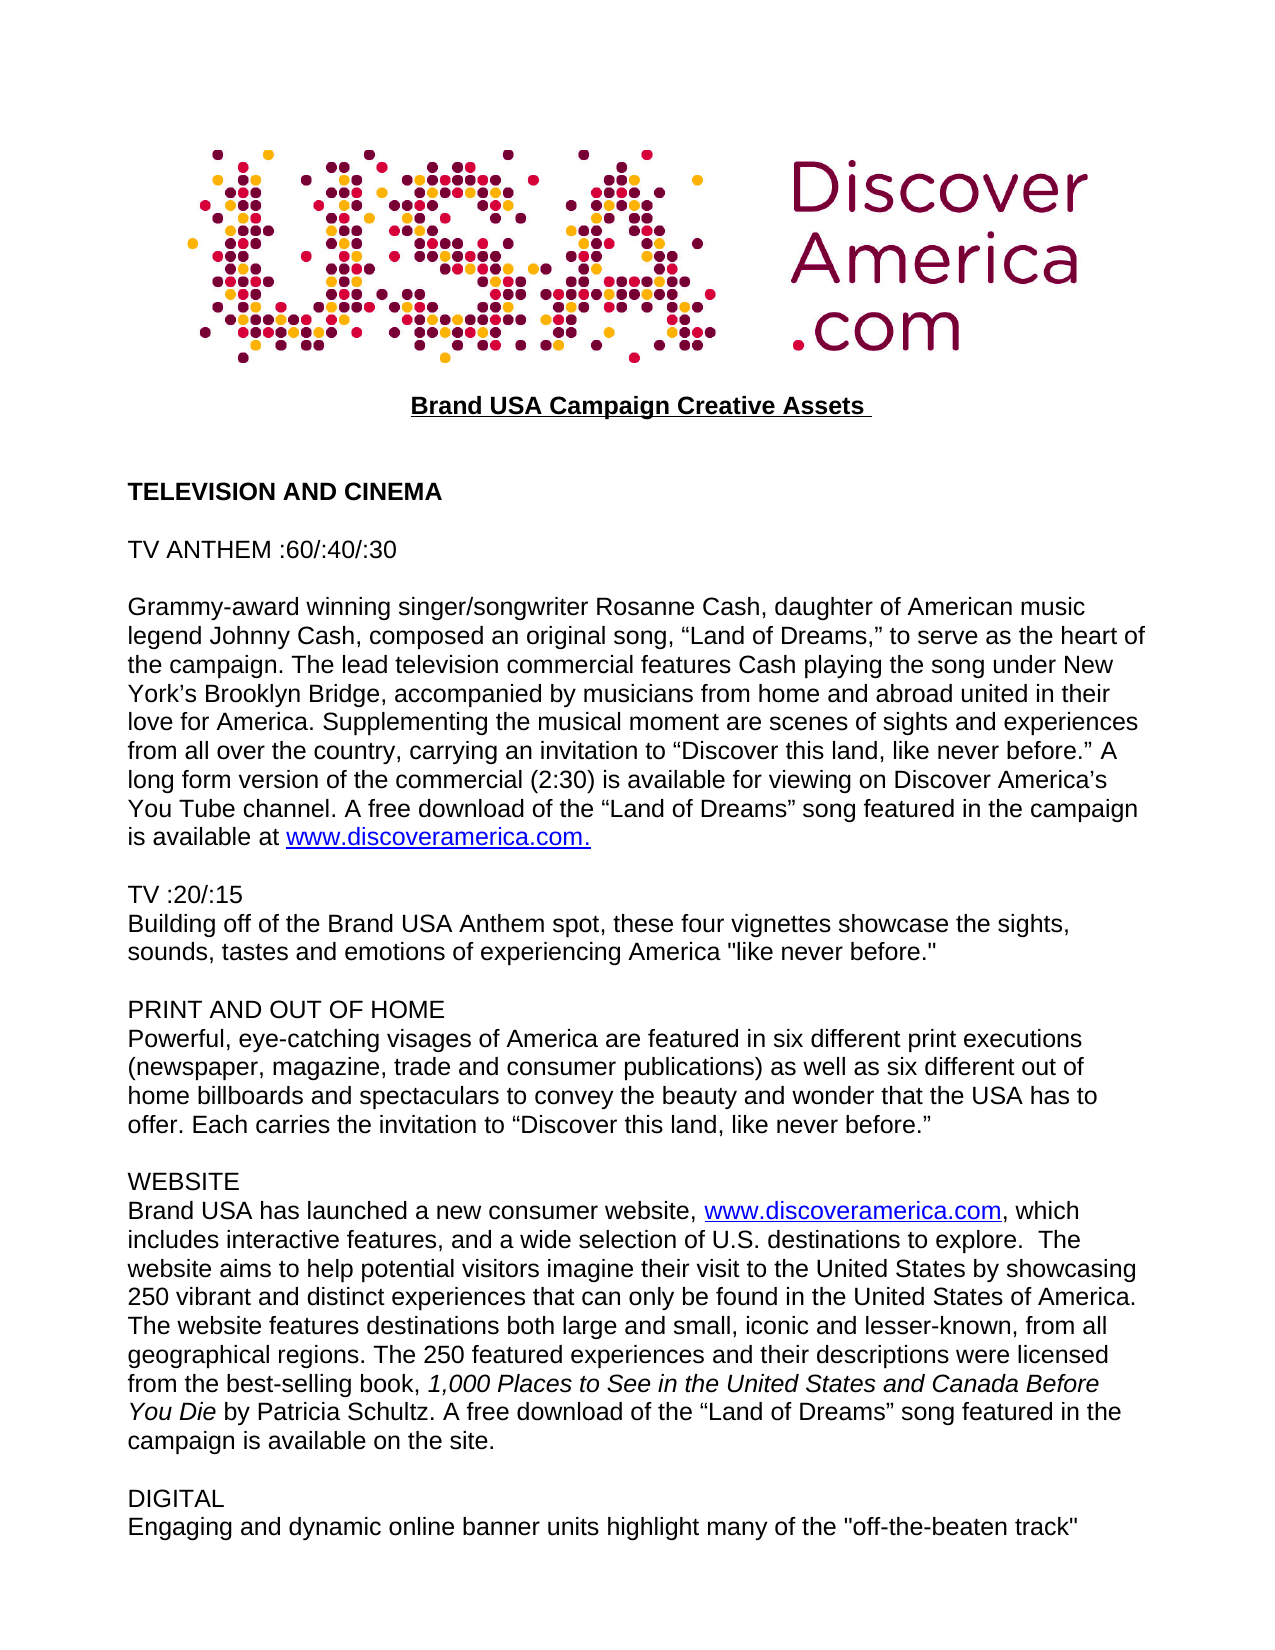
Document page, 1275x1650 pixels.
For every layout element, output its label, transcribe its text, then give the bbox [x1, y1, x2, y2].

text TELEVISION AND CINEMA [127, 477, 1147, 506]
text WEBSITE [127, 1167, 1147, 1196]
text TV :20/:15 [127, 880, 1147, 909]
text PRINT AND OUT OF HOME [127, 995, 1147, 1024]
text Building off of the Brand USA Anthem spot, these four vignettes showcase the sights, sounds, tastes and emotions of experiencing America "like never before." [127, 909, 1147, 966]
text Grammy-award winning singer/songwriter Rosanne Cash, daughter of American music legend Johnny Cash, composed an original song, “Land of Dreams,” to serve as the heart of the campaign. The lead television commercial features Cash playing the song under New York’s Brooklyn Bridge, accompanied by musicians from home and abroad united in their love for America. Supplementing the musical moment are scenes of sights and experiences from all over the country, carrying an invitation to “Discover this land, like never before.” A long form version of the commercial (2:30) is available for viewing on Discover America’s You Tube channel. A free download of the “Land of Dreams” song featured in the campaign is available at www.discoveramerica.com. [127, 592, 1147, 851]
text TV ANTHEM :60/:40/:30 [127, 535, 1147, 564]
text Powerful, eye-catching visages of America are featured in six different print executions (newspaper, magazine, trade and consumer publications) as well as six different out of home billboards and spectaculars to convey the beauty and wonder that the USA has to offer. Each carries the invitation to “Discover this land, like never before.” [127, 1024, 1147, 1139]
text DIGITAL [127, 1484, 1147, 1512]
text Brand USA has launched a new consumer website, www.discoveramerica.com, which includes interactive features, and a wide selection of U.S. destinations to explore. The website aims to help potential visitors imagine their visit to the United States by showcasing 250 vibrant and distinct experiences that can only be found in the United States of America. The website features destinations both large and small, iconic and lesser-known, from all geographical regions. The 250 featured experiences and their descriptions were licensed from the best-selling book, 1,000 Places to See in the United States and Canada Before You Die by Patricia Schultz. A free download of the “Land of Dreams” song featured in the campaign is available on the site. [127, 1196, 1147, 1455]
picture [187, 150, 1088, 363]
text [127, 1512, 1147, 1541]
text Brand USA Campaign Creative Assets [127, 391, 1147, 420]
